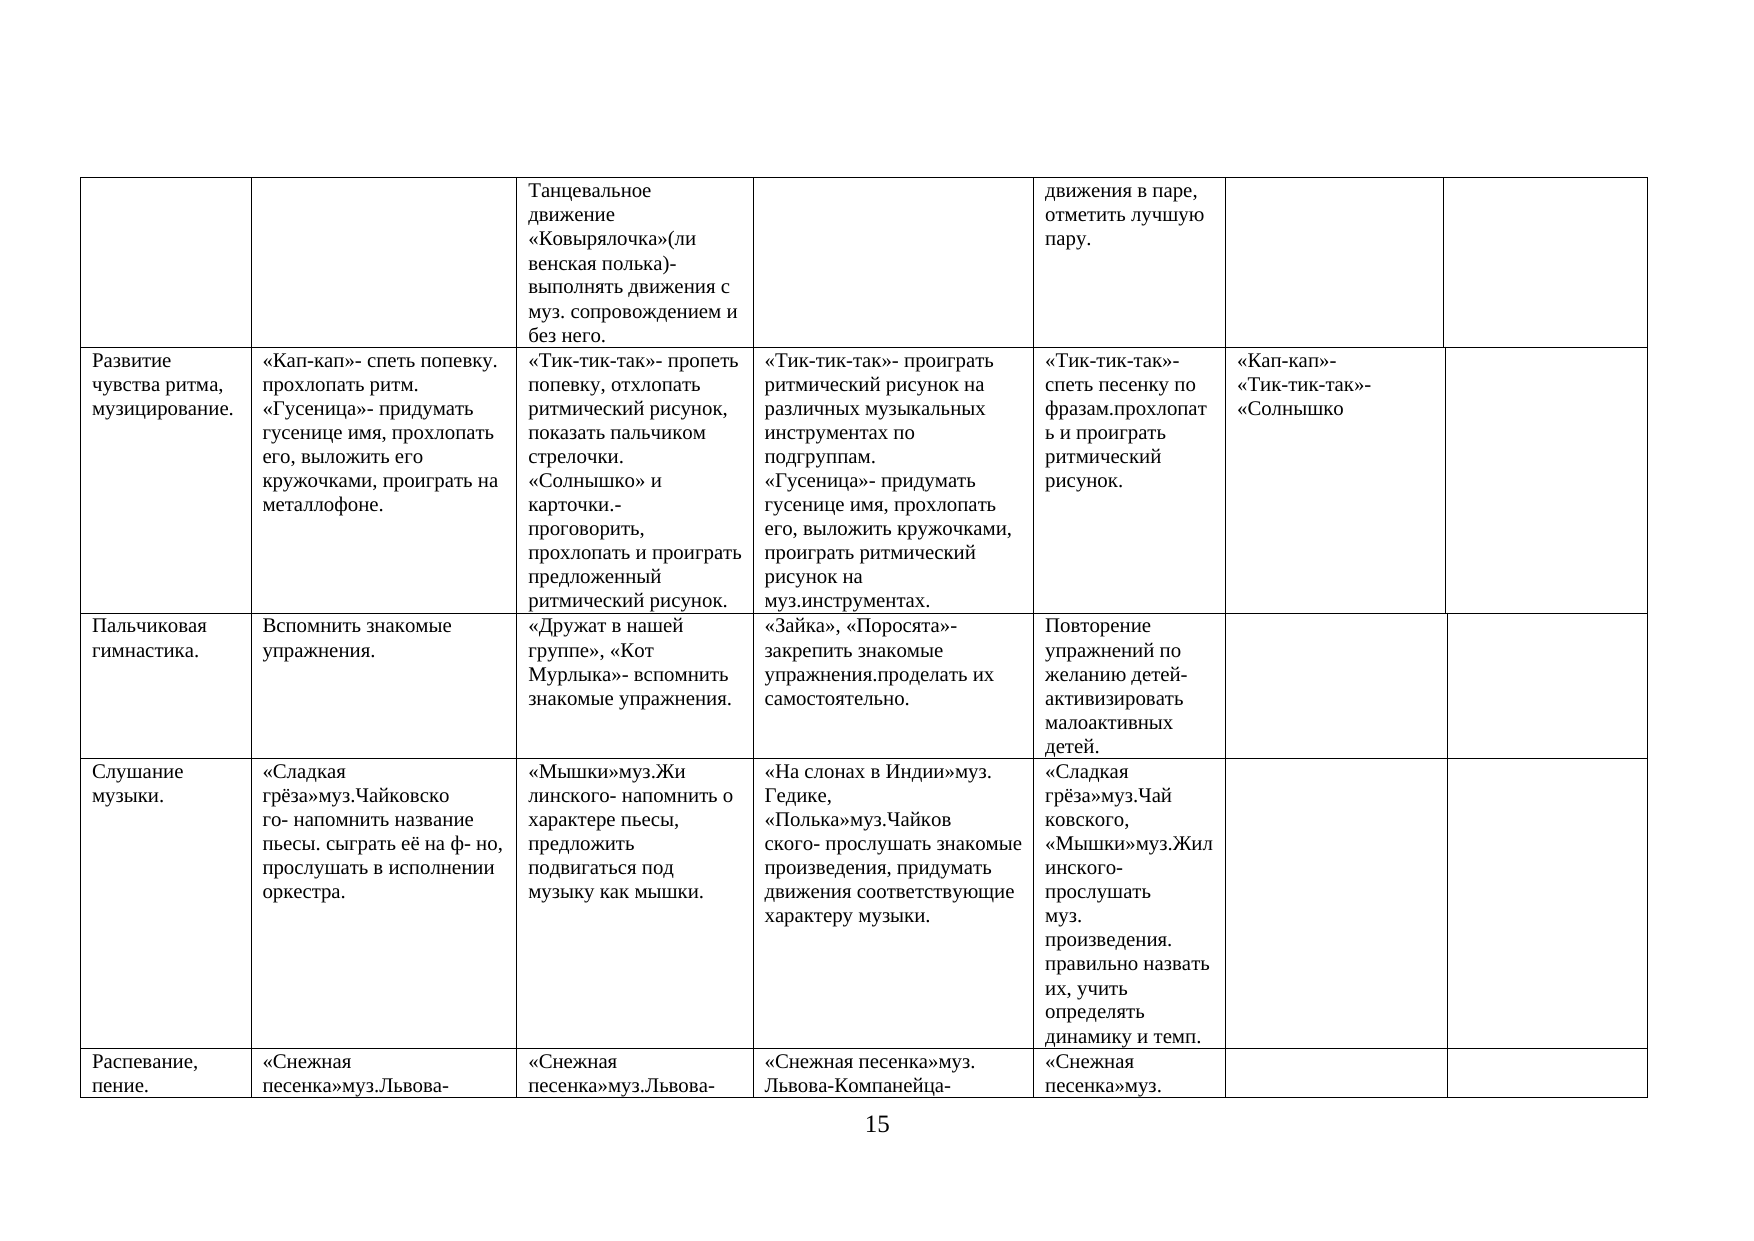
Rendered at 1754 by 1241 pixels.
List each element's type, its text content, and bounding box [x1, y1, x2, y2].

table_cell [1226, 1049, 1447, 1097]
table_cell «Сладкая грёза»муз.Чайковско го- напомнить название пьесы. сыграть её на ф- но, прослушать в исполнении оркестра. [252, 759, 516, 1048]
table_cell «На слонах в Индии»муз. Гедике, «Полька»муз.Чайков ского- прослушать знакомые произведения, придумать движения соответствующие характеру музыки. [754, 759, 1033, 1048]
table_cell «Сладкая грёза»муз.Чай ковского, «Мышки»муз.Жилинского- прослушать муз. произведения. правильно назвать их, учить определять динамику и темп. [1034, 759, 1225, 1048]
table_cell «Тик-тик-так»- пропеть попевку, отхлопать ритмический рисунок, показать пальчиком стрелочки. «Солнышко» и карточки.- проговорить, прохлопать и проиграть предложенный ритмический рисунок. [517, 348, 753, 612]
table_cell [1448, 1049, 1647, 1097]
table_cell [754, 178, 1033, 347]
table_cell Распевание, пение. [81, 1049, 251, 1097]
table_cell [1034, 178, 1225, 347]
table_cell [252, 178, 516, 347]
table_cell «Тик-тик-так»- спеть песенку по фразам.прохлопать и проиграть ритмический рисунок. [1034, 348, 1225, 612]
table_cell [1448, 614, 1647, 758]
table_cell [1034, 1049, 1225, 1097]
table_cell [1444, 178, 1647, 347]
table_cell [517, 178, 753, 347]
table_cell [754, 1049, 1033, 1097]
table_cell «Тик-тик-так»- проиграть ритмический рисунок на различных музыкальных инструментах по подгруппам. «Гусеница»- придумать гусенице имя, прохлопать его, выложить кружочками, проиграть ритмический рисунок на муз.инструментах. [754, 348, 1033, 612]
table_cell «Мышки»муз.Жи линского- напомнить о характере пьесы, предложить подвигаться под музыку как мышки. [517, 759, 753, 1048]
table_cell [1226, 178, 1443, 347]
table_cell [1226, 614, 1447, 758]
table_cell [81, 178, 251, 347]
table_cell Пальчиковая гимнастика. [81, 614, 251, 758]
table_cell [517, 1049, 753, 1097]
table_cell Повторение упражнений по желанию детей- активизировать малоактивных детей. [1034, 614, 1225, 758]
table_cell «Зайка», «Поросята»- закрепить знакомые упражнения.проделать их самостоятельно. [754, 614, 1033, 758]
table_cell [1448, 759, 1647, 1048]
table_cell [1446, 348, 1647, 612]
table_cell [252, 1049, 516, 1097]
table_cell «Кап-кап»- «Тик-тик-так»- «Солнышко [1226, 348, 1445, 612]
table_cell Развитие чувства ритма, музицирование. [81, 348, 251, 612]
table_cell Вспомнить знакомые упражнения. [252, 614, 516, 758]
table_cell «Дружат в нашей группе», «Кот Мурлыка»- вспомнить знакомые упражнения. [517, 614, 753, 758]
table_cell «Кап-кап»- спеть попевку. прохлопать ритм. «Гусеница»- придумать гусенице имя, прохлопать его, выложить его кружочками, проиграть на металлофоне. [252, 348, 516, 612]
table_cell Слушание музыки. [81, 759, 251, 1048]
table_cell [1226, 759, 1447, 1048]
